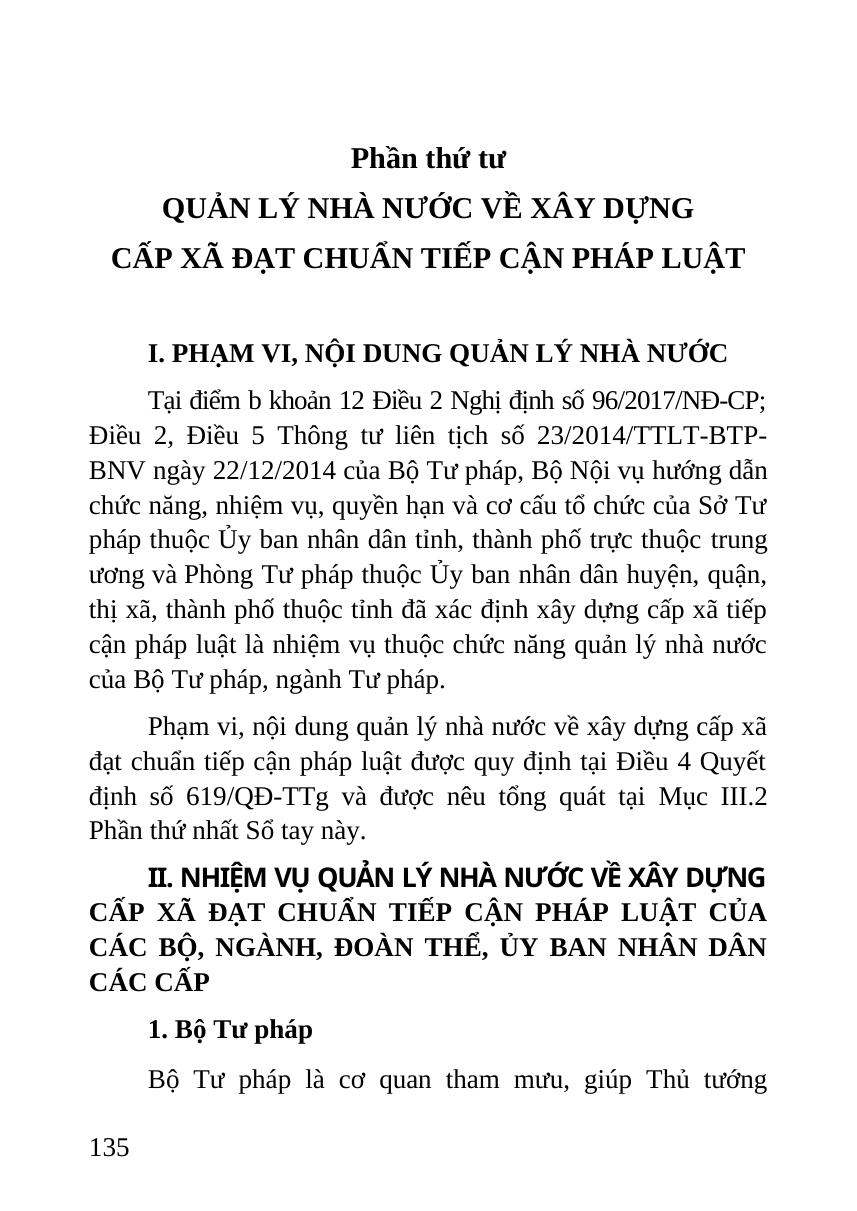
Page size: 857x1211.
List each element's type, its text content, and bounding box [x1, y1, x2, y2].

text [89, 1058, 768, 1096]
text 1. Bộ Tư pháp [89, 1011, 768, 1046]
text Tại điểm b khoản 12 Điều 2 Nghị định số 96/2017/NĐ-CP; Điều 2, Điều 5 Thông tư liên tịch số 23/2014/TTLT-BTP-BNV ngày 22/12/2014 của Bộ Tư pháp, Bộ Nội vụ hướng dẫn chức năng, nhiệm vụ, quyền hạn và cơ cấu tổ chức của Sở Tư pháp thuộc Ủy ban nhân dân tỉnh, thành phố trực thuộc trung ương và Phòng Tư pháp thuộc Ủy ban nhân dân huyện, quận, thị xã, thành phố thuộc tỉnh đã xác định xây dựng cấp xã tiếp cận pháp luật là nhiệm vụ thuộc chức năng quản lý nhà nước của Bộ Tư pháp, ngành Tư pháp. [89, 382, 768, 695]
text CẤP XÃ ĐẠT CHUẨN TIẾP CẬN PHÁP LUẬT [89, 239, 768, 276]
text I. PHẠM VI, NỘI DUNG QUẢN LÝ NHÀ NƯỚC [89, 335, 768, 369]
text QUẢN LÝ NHÀ NƯỚC VỀ XÂY DỰNG [89, 189, 768, 226]
text Phần thứ tư [89, 139, 768, 176]
text II. NHIỆM VỤ QUẢN LÝ NHÀ NƯỚC VỀ XÂY DỰNG CẤP XÃ ĐẠT CHUẨN TIẾP CẬN PHÁP LUẬT CỦA CÁC BỘ, NGÀNH, ĐOÀN THỂ, ỦY BAN NHÂN DÂN CÁC CẤP [89, 859, 768, 998]
text Phạm vi, nội dung quản lý nhà nước về xây dựng cấp xã đạt chuẩn tiếp cận pháp luật được quy định tại Điều 4 Quyết định số 619/QĐ-TTg và được nêu tổng quát tại Mục III.2 Phần thứ nhất Sổ tay này. [89, 708, 768, 847]
